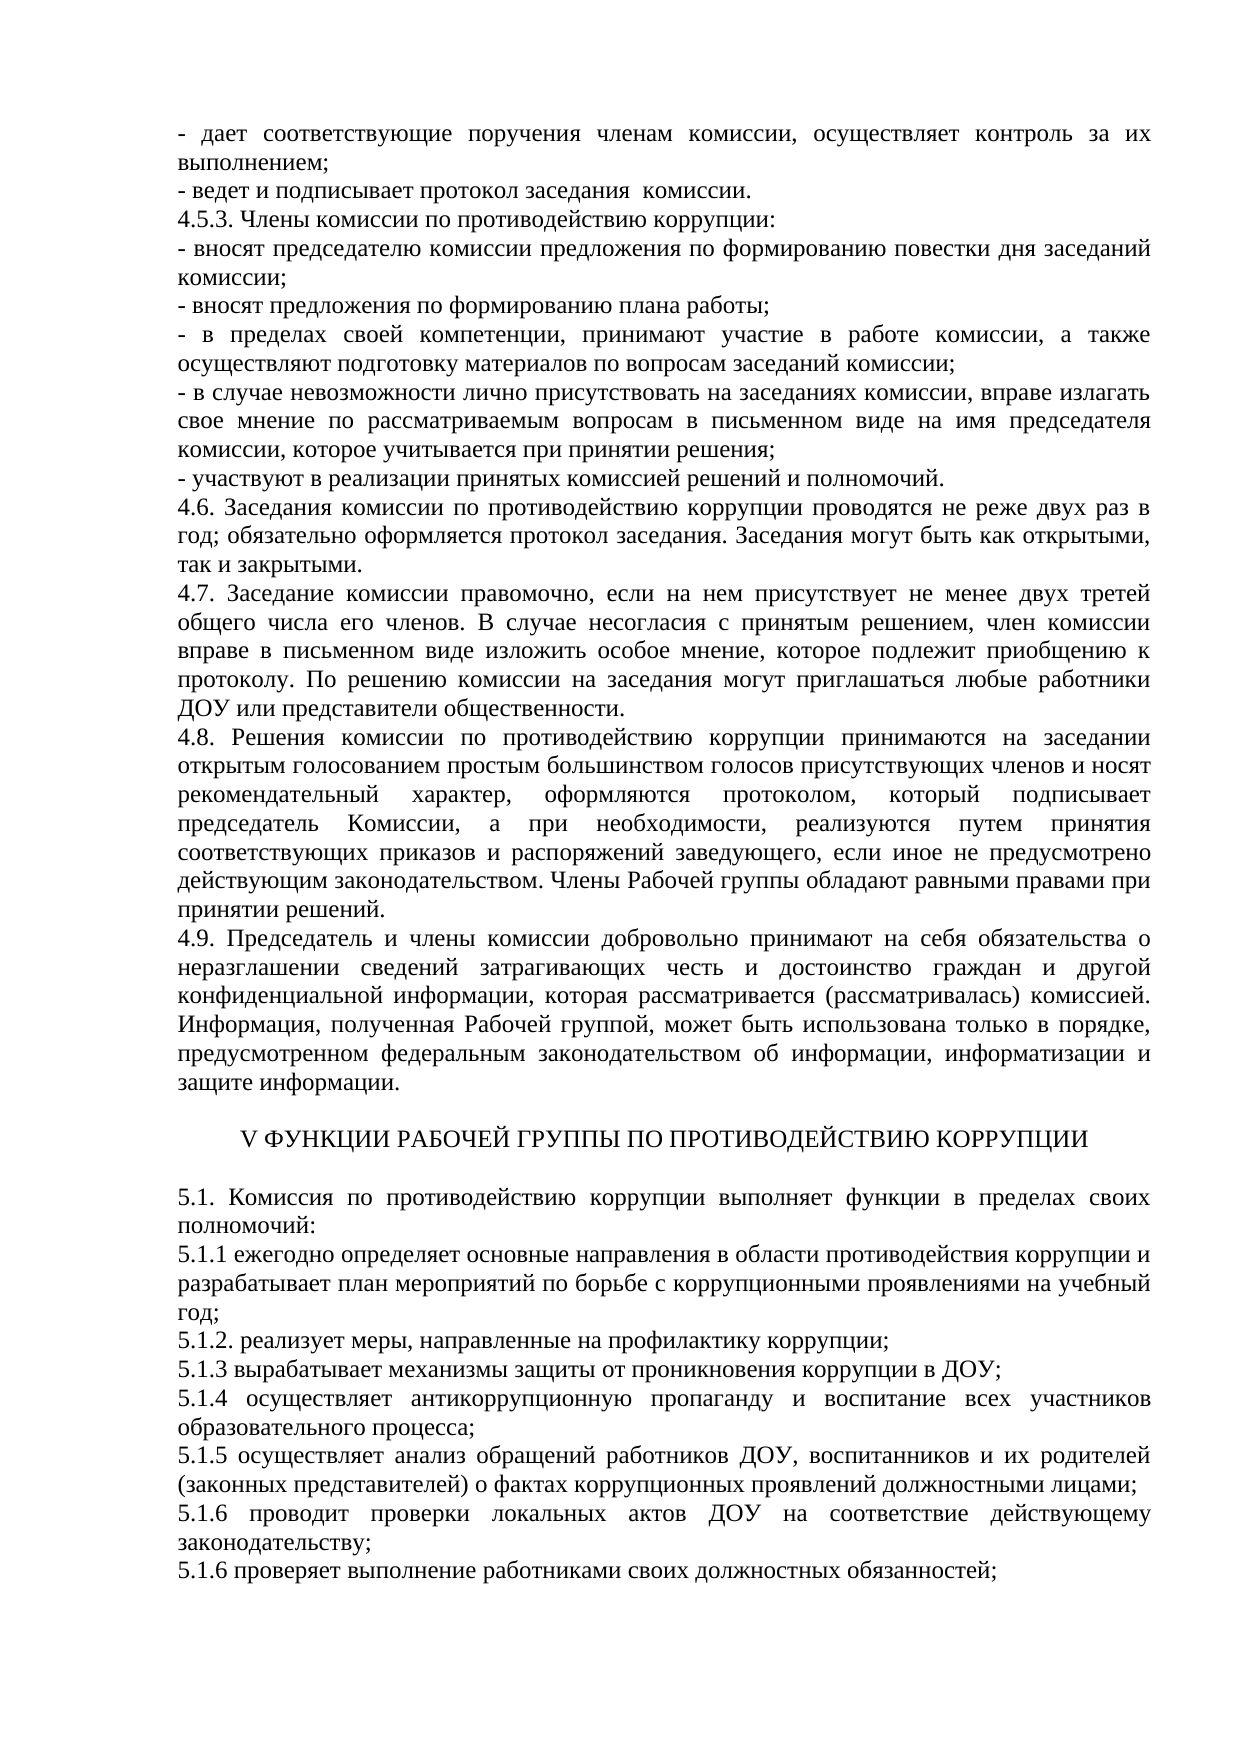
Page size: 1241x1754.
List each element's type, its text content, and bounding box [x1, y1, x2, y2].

text 4.8. Решения комиссии по противодействию коррупции принимаются на заседании открытым голосованием простым большинством голосов присутствующих членов и носят рекомендательный характер, оформляются протоколом, который подписывает председатель Комиссии, а при необходимости, реализуются путем принятия соответствующих приказов и распоряжений заведующего, если иное не предусмотрено действующим законодательством. Члены Рабочей группы обладают равными правами при принятии решений. [177, 722, 1152, 923]
text 5.1.3 вырабатывает механизмы защиты от проникновения коррупции в ДОУ; [177, 1354, 1152, 1383]
text 5.1.4 осуществляет антикоррупционную пропаганду и воспитание всех участников образовательного процесса; [177, 1383, 1152, 1441]
text 5.1.2. реализует меры, направленные на профилактику коррупции; [177, 1326, 1152, 1354]
text - участвуют в реализации принятых комиссией решений и полномочий. [177, 463, 1152, 492]
text V ФУНКЦИИ РАБОЧЕЙ ГРУППЫ ПО ПРОТИВОДЕЙСТВИЮ КОРРУПЦИИ [177, 1124, 1152, 1153]
text 5.1.6 проводит проверки локальных актов ДОУ на соответствие действующему законодательству; [177, 1498, 1152, 1556]
text - в пределах своей компетенции, принимают участие в работе комиссии, а также осуществляют подготовку материалов по вопросам заседаний комиссии; [177, 319, 1152, 377]
text - вносят предложения по формированию плана работы; [177, 291, 1152, 319]
text 5.1.5 осуществляет анализ обращений работников ДОУ, воспитанников и их родителей (законных представителей) о фактах коррупционных проявлений должностными лицами; [177, 1441, 1152, 1498]
text 5.1.6 проверяет выполнение работниками своих должностных обязанностей; [177, 1556, 1152, 1584]
text 4.6. Заседания комиссии по противодействию коррупции проводятся не реже двух раз в год; обязательно оформляется протокол заседания. Заседания могут быть как открытыми, так и закрытыми. [177, 492, 1152, 578]
text 4.5.3. Члены комиссии по противодействию коррупции: [177, 204, 1152, 233]
text - дает соответствующие поручения членам комиссии, осуществляет контроль за их выполнением; [177, 118, 1152, 176]
text 5.1. Комиссия по противодействию коррупции выполняет функции в пределах своих полномочий: [177, 1182, 1152, 1239]
text - ведет и подписывает протокол заседания комиссии. [177, 176, 1152, 204]
text 4.9. Председатель и члены комиссии добровольно принимают на себя обязательства о неразглашении сведений затрагивающих честь и достоинство граждан и другой конфиденциальной информации, которая рассматривается (рассматривалась) комиссией. Информация, полученная Рабочей группой, может быть использована только в порядке, предусмотренном федеральным законодательством об информации, информатизации и защите информации. [177, 923, 1152, 1096]
text - в случае невозможности лично присутствовать на заседаниях комиссии, вправе излагать свое мнение по рассматриваемым вопросам в письменном виде на имя председателя комиссии, которое учитывается при принятии решения; [177, 377, 1152, 463]
text 5.1.1 ежегодно определяет основные направления в области противодействия коррупции и разрабатывает план мероприятий по борьбе с коррупционными проявлениями на учебный год; [177, 1239, 1152, 1326]
text 4.7. Заседание комиссии правомочно, если на нем присутствует не менее двух третей общего числа его членов. В случае несогласия с принятым решением, член комиссии вправе в письменном виде изложить особое мнение, которое подлежит приобщению к протоколу. По решению комиссии на заседания могут приглашаться любые работники ДОУ или представители общественности. [177, 578, 1152, 722]
text - вносят председателю комиссии предложения по формированию повестки дня заседаний комиссии; [177, 233, 1152, 291]
